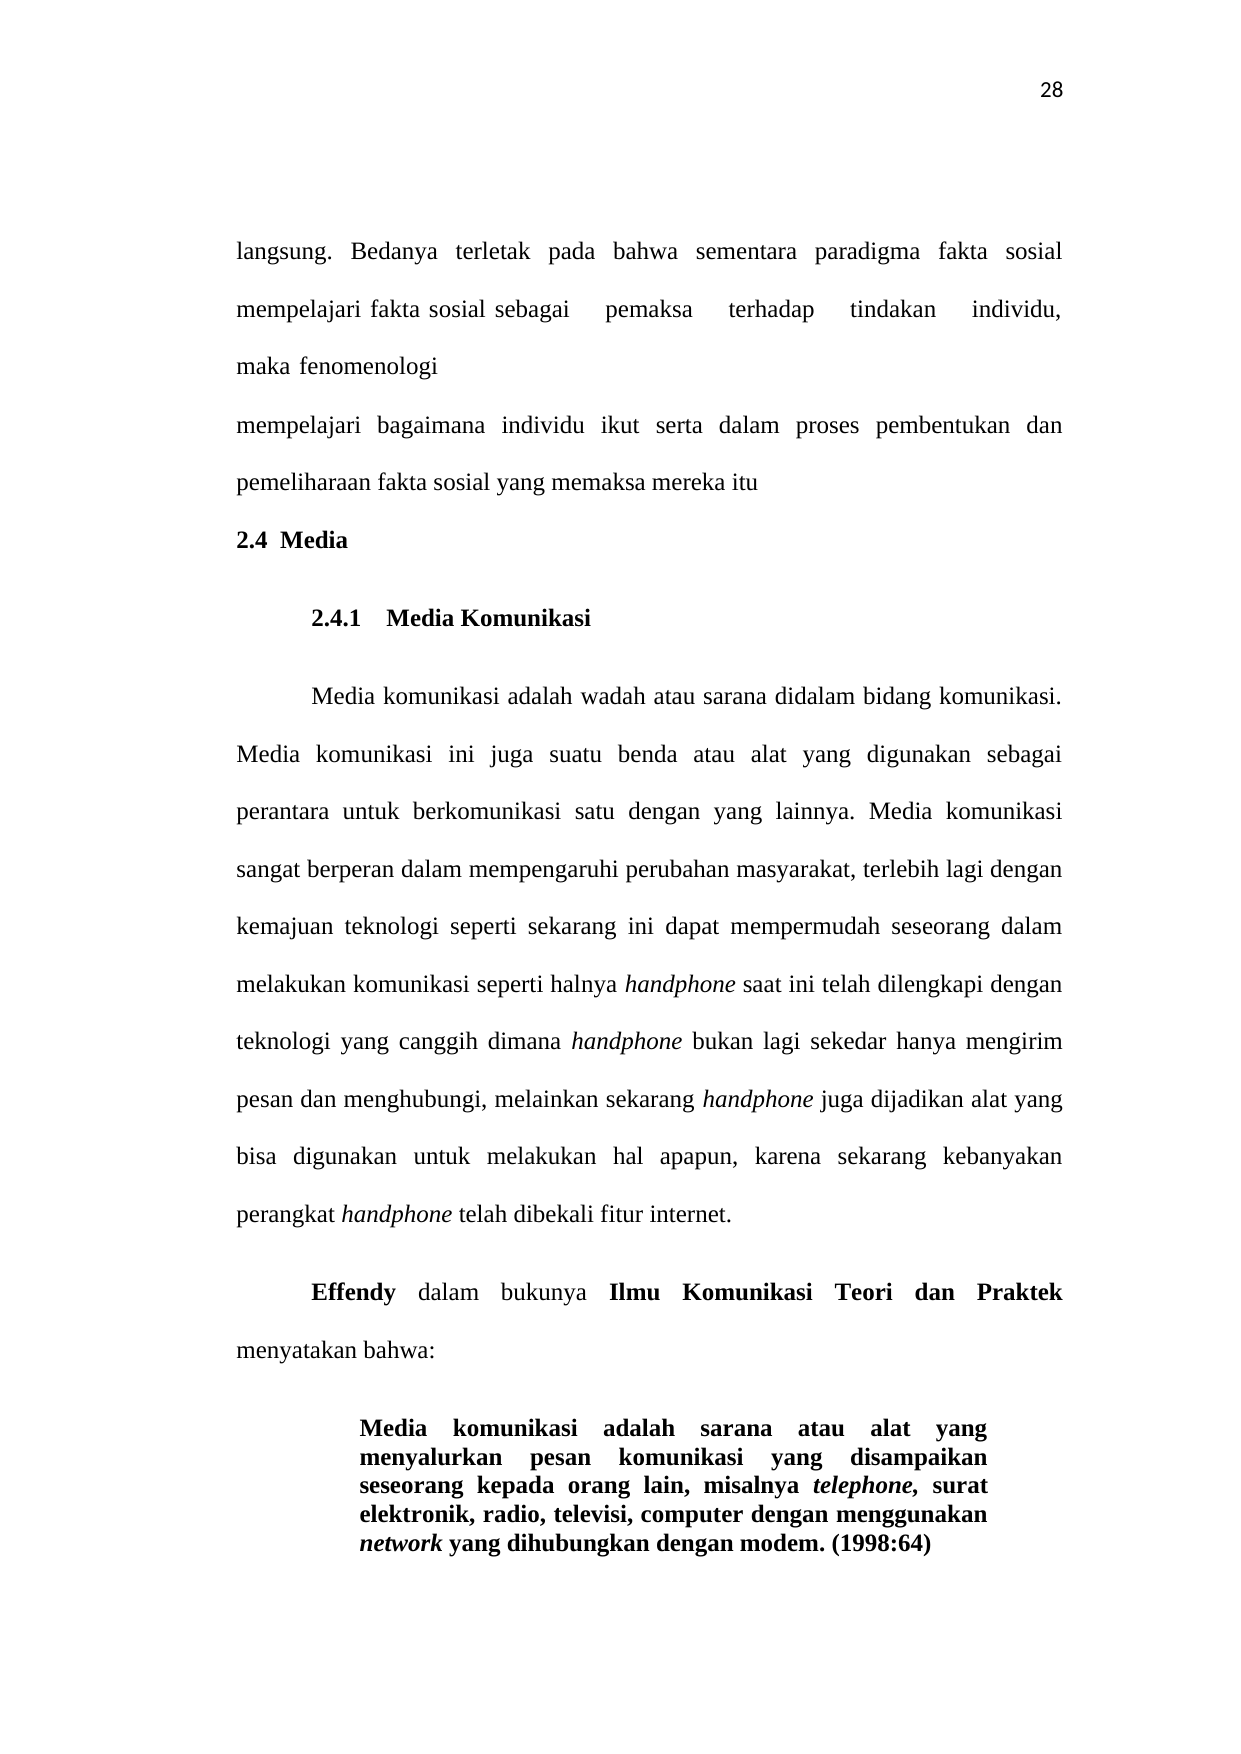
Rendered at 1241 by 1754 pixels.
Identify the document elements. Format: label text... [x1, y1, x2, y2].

text Media komunikasi adalah sarana atau alat yang menyalurkan pesan komunikasi yang disampaikan seseorang kepada orang lain, misalnya telephone, surat elektronik, radio, televisi, computer dengan menggunakan network yang dihubungkan dengan modem. (1998:64) [359, 1413, 988, 1557]
text 2.4.1 Media Komunikasi [236, 603, 1063, 632]
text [236, 236, 1063, 380]
text Effendy dalam bukunya Ilmu Komunikasi Teori dan Praktek menyatakan bahwa: [236, 1277, 1063, 1363]
text mempelajari bagaimana individu ikut serta dalam proses pembentukan dan pemeliharaan fakta sosial yang memaksa mereka itu [236, 410, 1063, 496]
text 2.4 Media [236, 525, 1063, 553]
text Media komunikasi adalah wadah atau sarana didalam bidang komunikasi. Media komunikasi ini juga suatu benda atau alat yang digunakan sebagai perantara untuk berkomunikasi satu dengan yang lainnya. Media komunikasi sangat berperan dalam mempengaruhi perubahan masyarakat, terlebih lagi dengan kemajuan teknologi seperti sekarang ini dapat mempermudah seseorang dalam melakukan komunikasi seperti halnya handphone saat ini telah dilengkapi dengan teknologi yang canggih dimana handphone bukan lagi sekedar hanya mengirim pesan dan menghubungi, melainkan sekarang handphone juga dijadikan alat yang bisa digunakan untuk melakukan hal apapun, karena sekarang kebanyakan perangkat handphone telah dibekali fitur internet. [236, 681, 1063, 1228]
